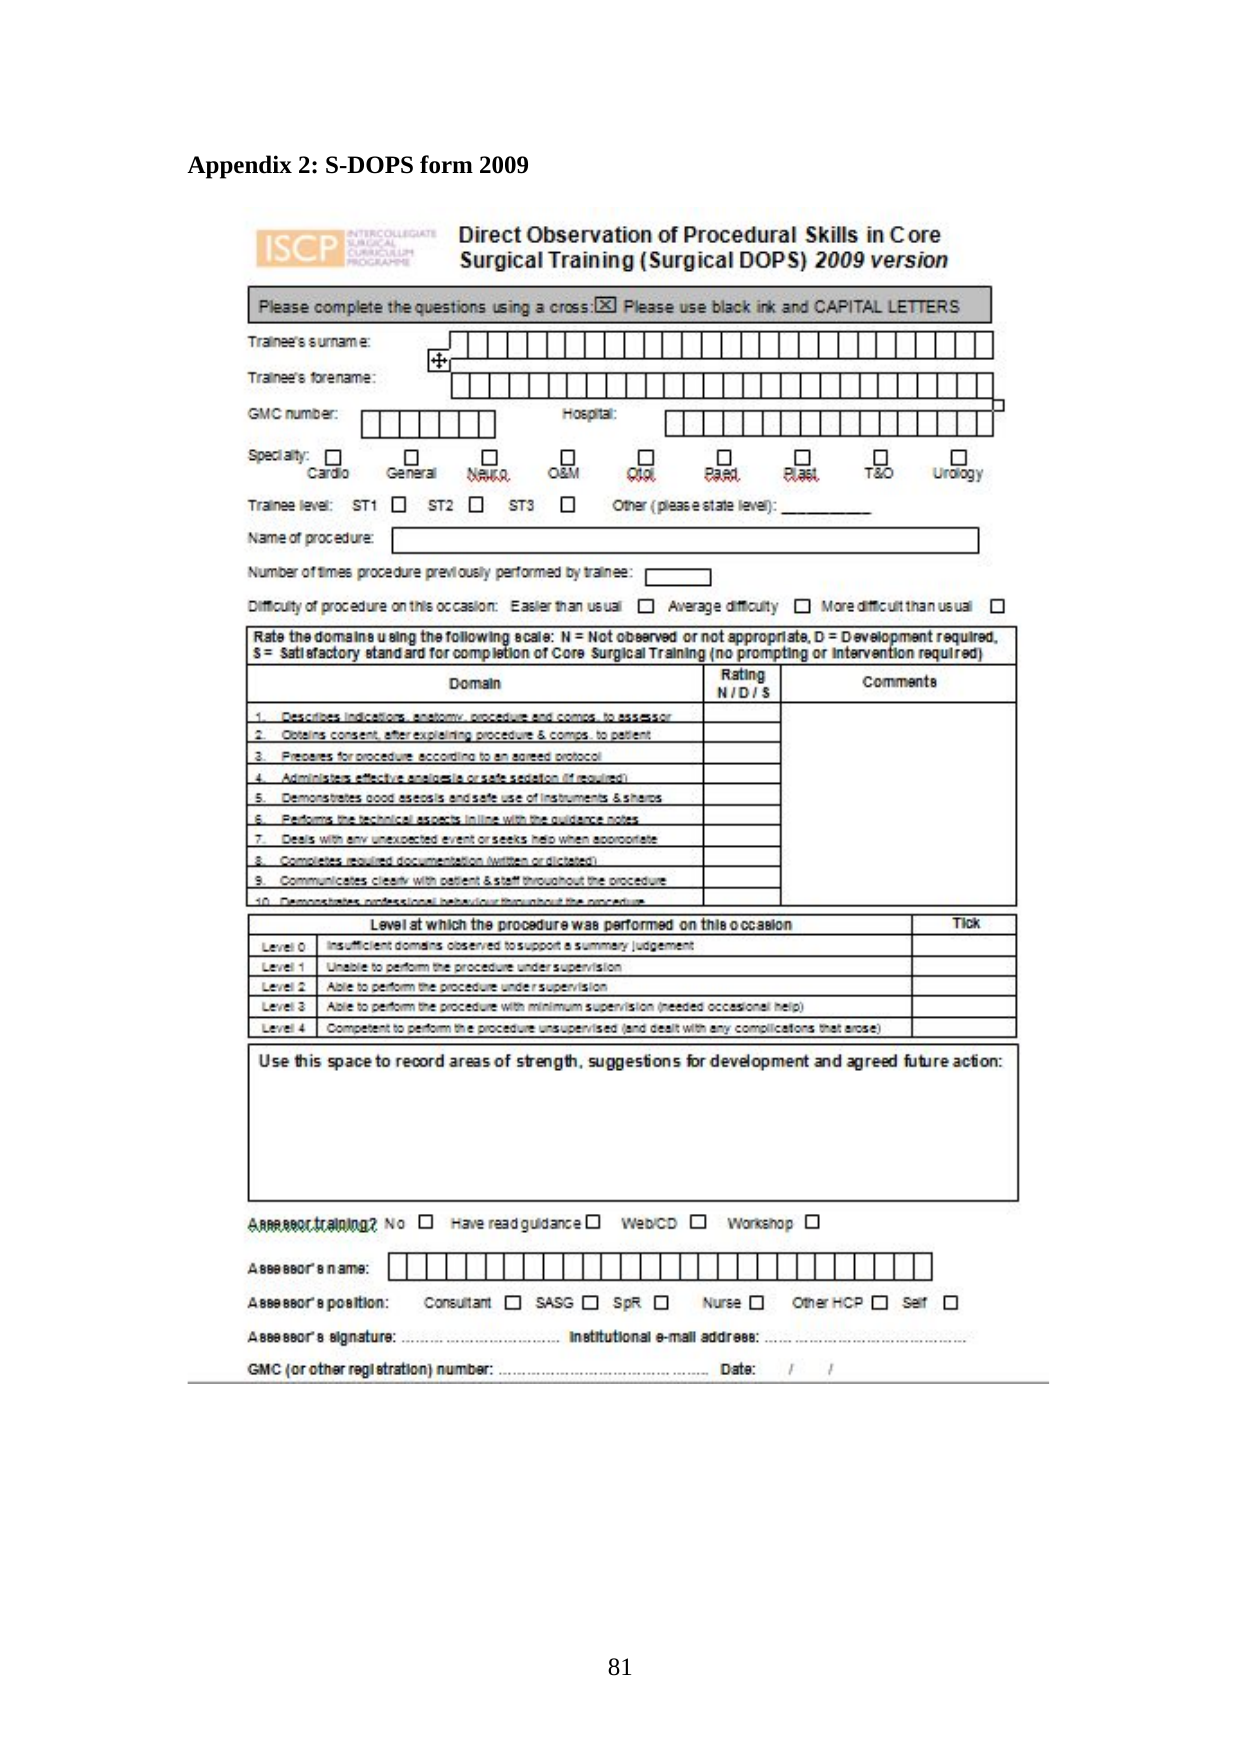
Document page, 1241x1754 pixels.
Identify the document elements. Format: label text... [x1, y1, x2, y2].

picture [187, 207, 1050, 1384]
